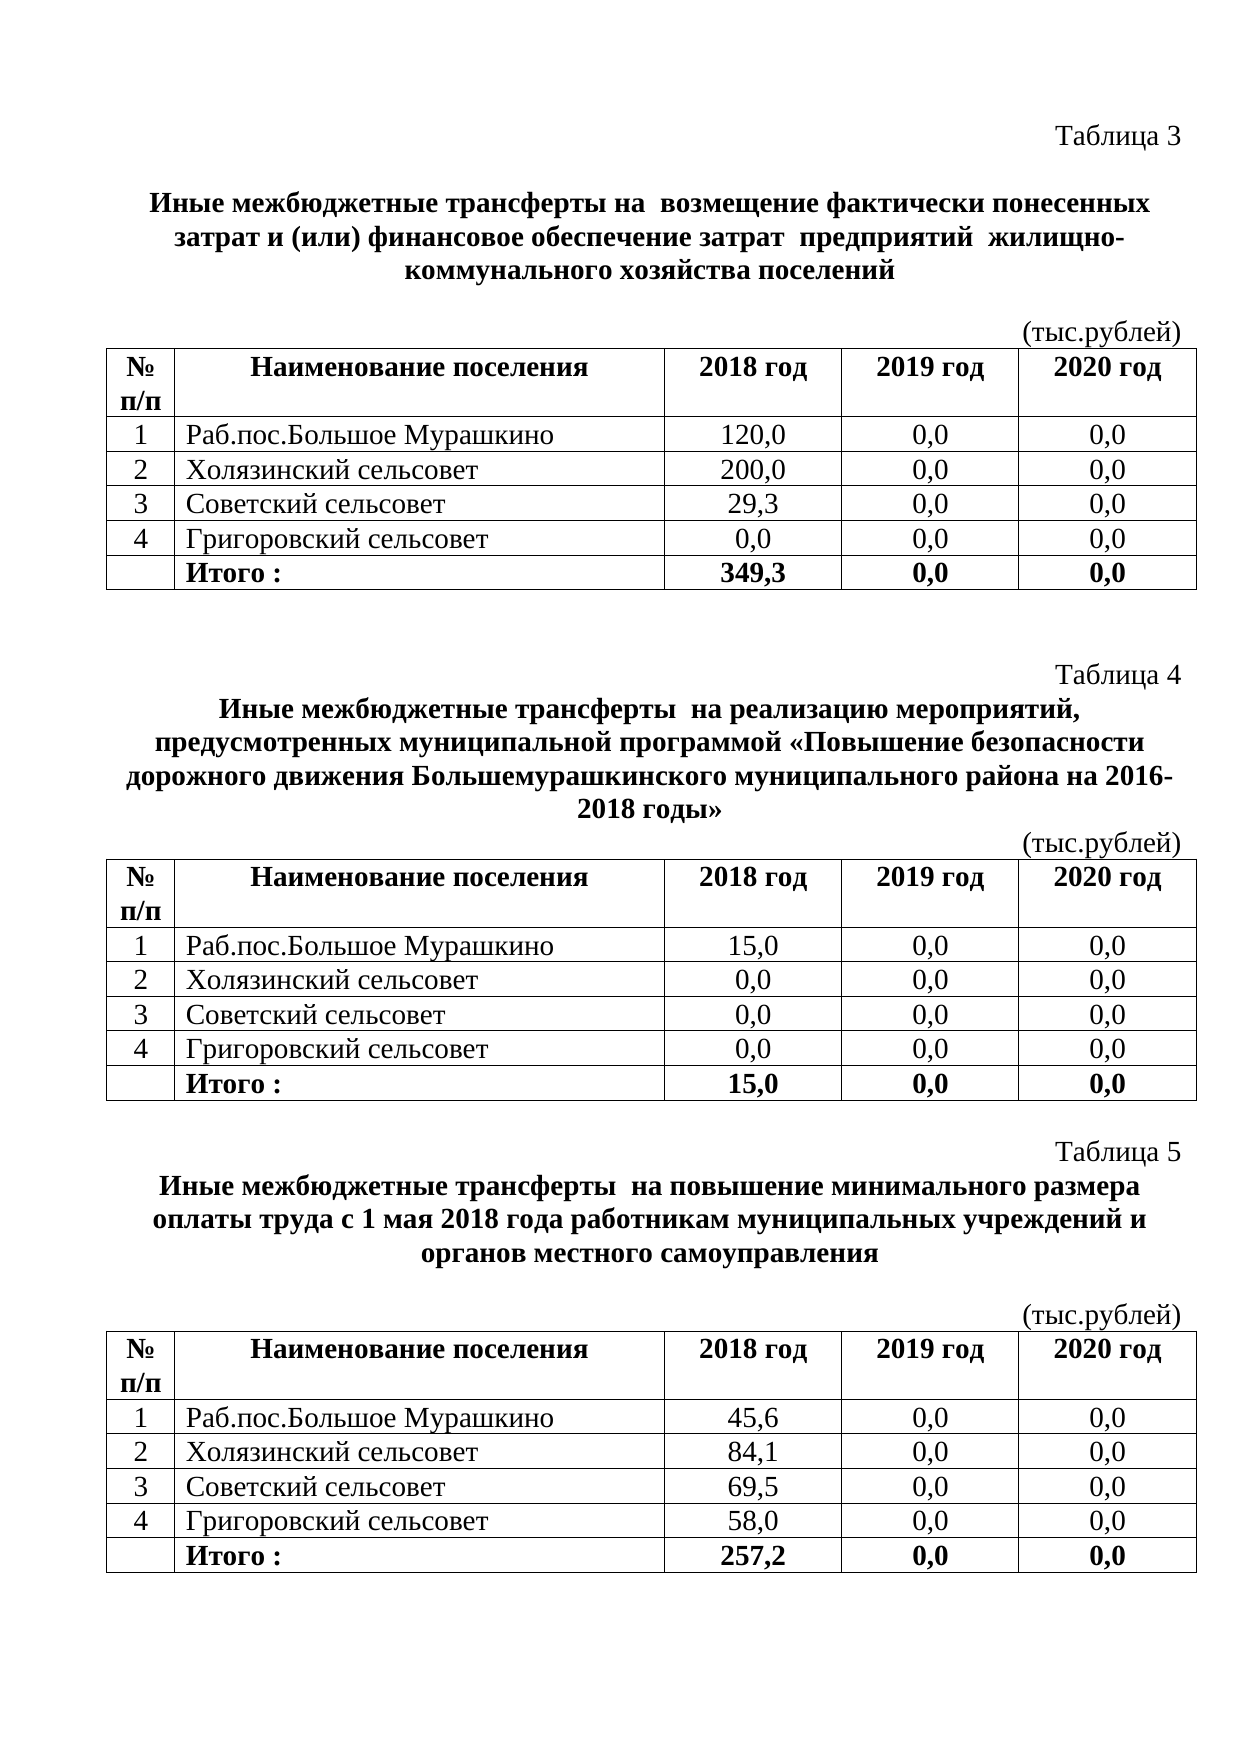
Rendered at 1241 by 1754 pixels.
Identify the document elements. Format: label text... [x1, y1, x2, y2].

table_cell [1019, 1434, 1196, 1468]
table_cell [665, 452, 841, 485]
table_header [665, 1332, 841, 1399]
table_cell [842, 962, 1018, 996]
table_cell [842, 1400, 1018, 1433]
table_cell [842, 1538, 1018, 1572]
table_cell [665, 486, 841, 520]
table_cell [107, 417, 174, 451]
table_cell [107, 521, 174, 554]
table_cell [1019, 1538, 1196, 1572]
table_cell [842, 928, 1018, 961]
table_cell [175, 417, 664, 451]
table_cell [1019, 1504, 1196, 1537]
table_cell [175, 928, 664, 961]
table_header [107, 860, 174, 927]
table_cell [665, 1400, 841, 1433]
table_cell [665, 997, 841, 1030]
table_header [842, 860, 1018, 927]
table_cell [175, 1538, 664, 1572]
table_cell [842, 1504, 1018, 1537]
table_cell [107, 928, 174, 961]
text Таблица 5 [118, 1134, 1181, 1168]
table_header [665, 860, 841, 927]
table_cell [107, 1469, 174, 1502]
text Таблица 4 [118, 657, 1181, 691]
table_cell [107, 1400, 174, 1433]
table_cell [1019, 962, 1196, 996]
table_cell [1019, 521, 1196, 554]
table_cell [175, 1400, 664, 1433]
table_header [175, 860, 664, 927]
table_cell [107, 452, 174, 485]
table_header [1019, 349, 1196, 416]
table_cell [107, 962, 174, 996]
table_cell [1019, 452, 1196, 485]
text (тыс.рублей) [118, 825, 1181, 858]
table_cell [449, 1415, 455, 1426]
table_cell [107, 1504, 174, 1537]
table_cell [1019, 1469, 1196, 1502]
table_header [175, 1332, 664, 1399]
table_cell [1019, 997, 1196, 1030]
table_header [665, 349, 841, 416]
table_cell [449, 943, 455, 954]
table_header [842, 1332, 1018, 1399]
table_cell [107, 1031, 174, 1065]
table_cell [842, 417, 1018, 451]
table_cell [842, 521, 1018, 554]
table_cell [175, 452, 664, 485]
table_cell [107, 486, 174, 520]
text (тыс.рублей) [118, 1297, 1181, 1331]
text Иные межбюджетные трансферты на реализацию мероприятий, предусмотренных муниципальной программой «Повышение безопасности дорожного движения Большемурашкинского муниципального района на 2016-2018 годы» [118, 691, 1181, 825]
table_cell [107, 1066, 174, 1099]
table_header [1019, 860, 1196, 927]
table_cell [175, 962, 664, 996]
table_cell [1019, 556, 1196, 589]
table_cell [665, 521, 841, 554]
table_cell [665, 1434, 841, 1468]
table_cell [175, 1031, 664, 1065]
text Таблица 3 [118, 118, 1181, 152]
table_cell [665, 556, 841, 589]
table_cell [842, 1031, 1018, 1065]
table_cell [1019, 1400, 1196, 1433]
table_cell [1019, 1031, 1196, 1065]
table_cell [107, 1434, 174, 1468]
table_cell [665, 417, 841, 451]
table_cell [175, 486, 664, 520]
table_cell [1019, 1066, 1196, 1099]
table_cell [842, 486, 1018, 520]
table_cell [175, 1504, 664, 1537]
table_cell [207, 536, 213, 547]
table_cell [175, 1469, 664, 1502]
text (тыс.рублей) [118, 314, 1181, 348]
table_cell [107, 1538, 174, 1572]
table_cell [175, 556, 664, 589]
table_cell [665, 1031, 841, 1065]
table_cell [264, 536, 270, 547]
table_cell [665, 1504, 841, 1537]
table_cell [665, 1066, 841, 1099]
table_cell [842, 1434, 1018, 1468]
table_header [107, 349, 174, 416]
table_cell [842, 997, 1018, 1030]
text Иные межбюджетные трансферты на повышение минимального размера оплаты труда с 1 мая 2018 года работникам муниципальных учреждений и органов местного самоуправления [118, 1168, 1181, 1268]
text Иные межбюджетные трансферты на возмещение фактически понесенных затрат и (или) финансовое обеспечение затрат предприятий жилищно-коммунального хозяйства поселений [118, 185, 1181, 286]
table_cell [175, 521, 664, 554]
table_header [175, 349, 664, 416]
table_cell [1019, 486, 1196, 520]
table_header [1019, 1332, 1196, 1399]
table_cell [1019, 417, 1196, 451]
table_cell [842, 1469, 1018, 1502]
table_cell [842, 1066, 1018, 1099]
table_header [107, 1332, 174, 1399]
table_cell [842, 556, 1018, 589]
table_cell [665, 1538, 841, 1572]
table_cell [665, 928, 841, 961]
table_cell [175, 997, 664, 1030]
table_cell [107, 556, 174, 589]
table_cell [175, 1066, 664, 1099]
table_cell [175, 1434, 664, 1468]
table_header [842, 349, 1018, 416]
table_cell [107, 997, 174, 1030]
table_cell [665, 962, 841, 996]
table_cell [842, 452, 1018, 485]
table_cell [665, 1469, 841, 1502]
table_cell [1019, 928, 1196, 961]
